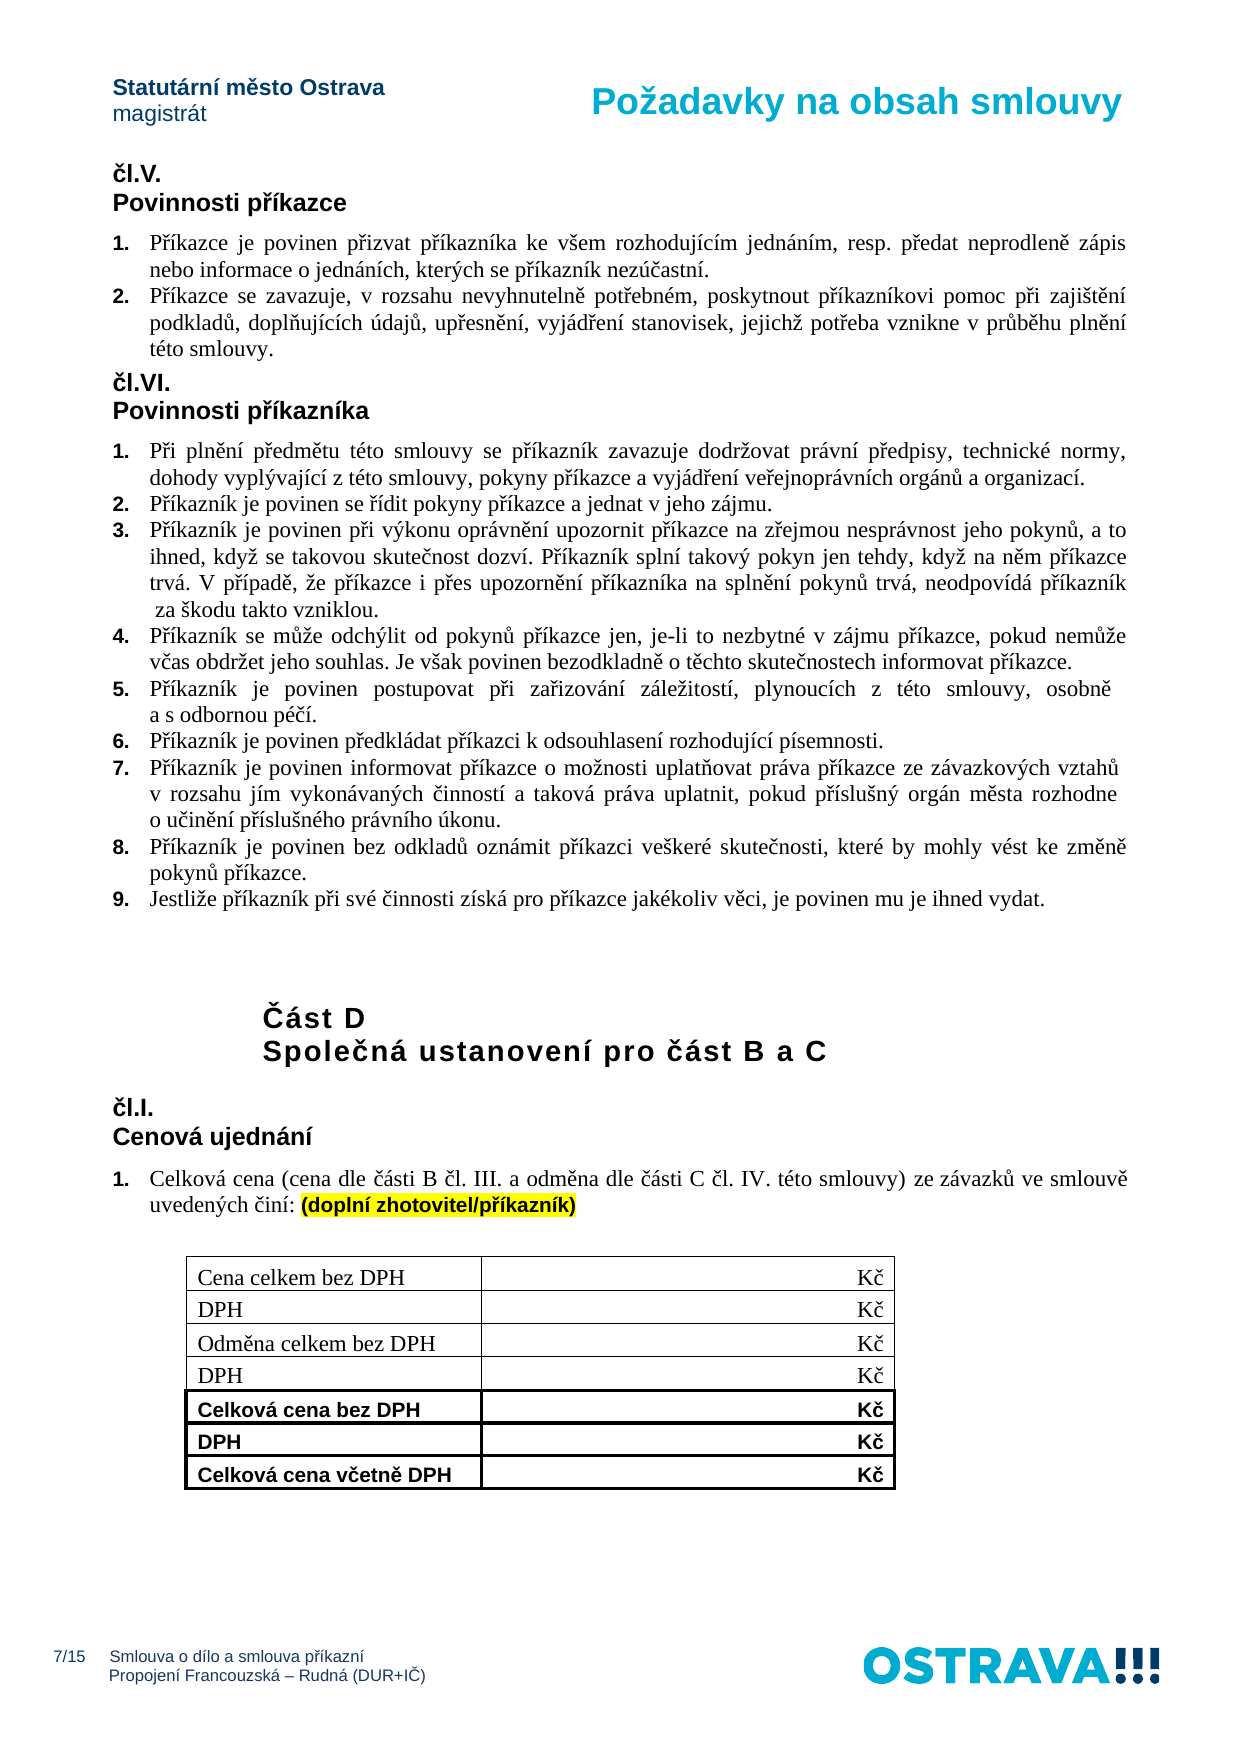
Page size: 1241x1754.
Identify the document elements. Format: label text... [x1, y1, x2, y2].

list Příkazník je povinen se řídit pokyny příkazce a jednat v jeho zájmu. [112, 490, 1128, 517]
table_cell Celková cena včetně DPH [188, 1457, 480, 1487]
table_cell Kč [483, 1457, 893, 1487]
table_cell Kč [482, 1291, 894, 1322]
subtitle Společná ustanovení pro část B a C [112, 1034, 1128, 1068]
table_cell Kč [483, 1425, 893, 1454]
list Příkazník se může odchýlit od pokynů příkazce jen, je-li to nezbytné v zájmu příkazce, pokud nemůže včas obdržet jeho souhlas. Je však povinen bezodkladně o těchto skutečnostech informovat příkazce. [112, 622, 1128, 675]
subtitle Povinnosti příkazce [112, 188, 1128, 217]
table_header Cena celkem bez DPH [187, 1257, 481, 1290]
subtitle Část D [112, 1001, 1128, 1034]
table_cell Celková cena bez DPH [188, 1392, 480, 1421]
list Příkazník je povinen předkládat příkazci k odsouhlasení rozhodující písemnosti. [112, 727, 1128, 754]
picture [863, 1647, 1160, 1684]
list Příkazník je povinen bez odkladů oznámit příkazci veškeré skutečnosti, které by mohly vést ke změně pokynů příkazce. [112, 833, 1128, 886]
table_cell Kč [482, 1357, 894, 1389]
list Příkazce se zavazuje, v rozsahu nevyhnutelně potřebném, poskytnout příkazníkovi pomoc při zajištění podkladů, doplňujících údajů, upřesnění, vyjádření stanovisek, jejichž potřeba vznikne v průběhu plnění této smlouvy. [112, 282, 1128, 361]
table_cell DPH [188, 1425, 480, 1454]
list Příkazce je povinen přizvat příkazníka ke všem rozhodujícím jednáním, resp. předat neprodleně zápis nebo informace o jednáních, kterých se příkazník nezúčastní. [112, 229, 1128, 282]
subtitle Cenová ujednání [112, 1122, 1128, 1150]
table_header Kč [482, 1257, 894, 1290]
table_cell DPH [187, 1291, 481, 1322]
list Celková cena (cena dle části B čl. III. a odměna dle části C čl. IV. této smlouvy) ze závazků ve smlouvě uvedených činí: (doplní zhotovitel/příkazník) [112, 1165, 1128, 1217]
table_cell Odměna celkem bez DPH [187, 1324, 481, 1356]
table_cell DPH [187, 1357, 481, 1389]
list Příkazník je povinen při výkonu oprávnění upozornit příkazce na zřejmou nesprávnost jeho pokynů, a to ihned, když se takovou skutečnost dozví. Příkazník splní takový pokyn jen tehdy, když na něm příkazce trvá. V případě, že příkazce i přes upozornění příkazníka na splnění pokynů trvá, neodpovídá příkazník za škodu takto vzniklou. [112, 517, 1128, 622]
table_cell Kč [482, 1324, 894, 1356]
list Příkazník je povinen postupovat při zařizování záležitostí, plynoucích z této smlouvy, osobně a s odbornou péčí. [112, 675, 1128, 727]
list Jestliže příkazník při své činnosti získá pro příkazce jakékoliv věci, je povinen mu je ihned vydat. [112, 886, 1128, 912]
table_cell Kč [483, 1392, 893, 1421]
list Při plnění předmětu této smlouvy se příkazník zavazuje dodržovat právní předpisy, technické normy, dohody vyplývající z této smlouvy, pokyny příkazce a vyjádření veřejnoprávních orgánů a organizací. [112, 437, 1128, 490]
list Příkazník je povinen informovat příkazce o možnosti uplatňovat práva příkazce ze závazkových vztahů v rozsahu jím vykonávaných činností a taková práva uplatnit, pokud příslušný orgán města rozhodne o učinění příslušného právního úkonu. [112, 754, 1128, 833]
subtitle Povinnosti příkazníka [112, 396, 1128, 425]
